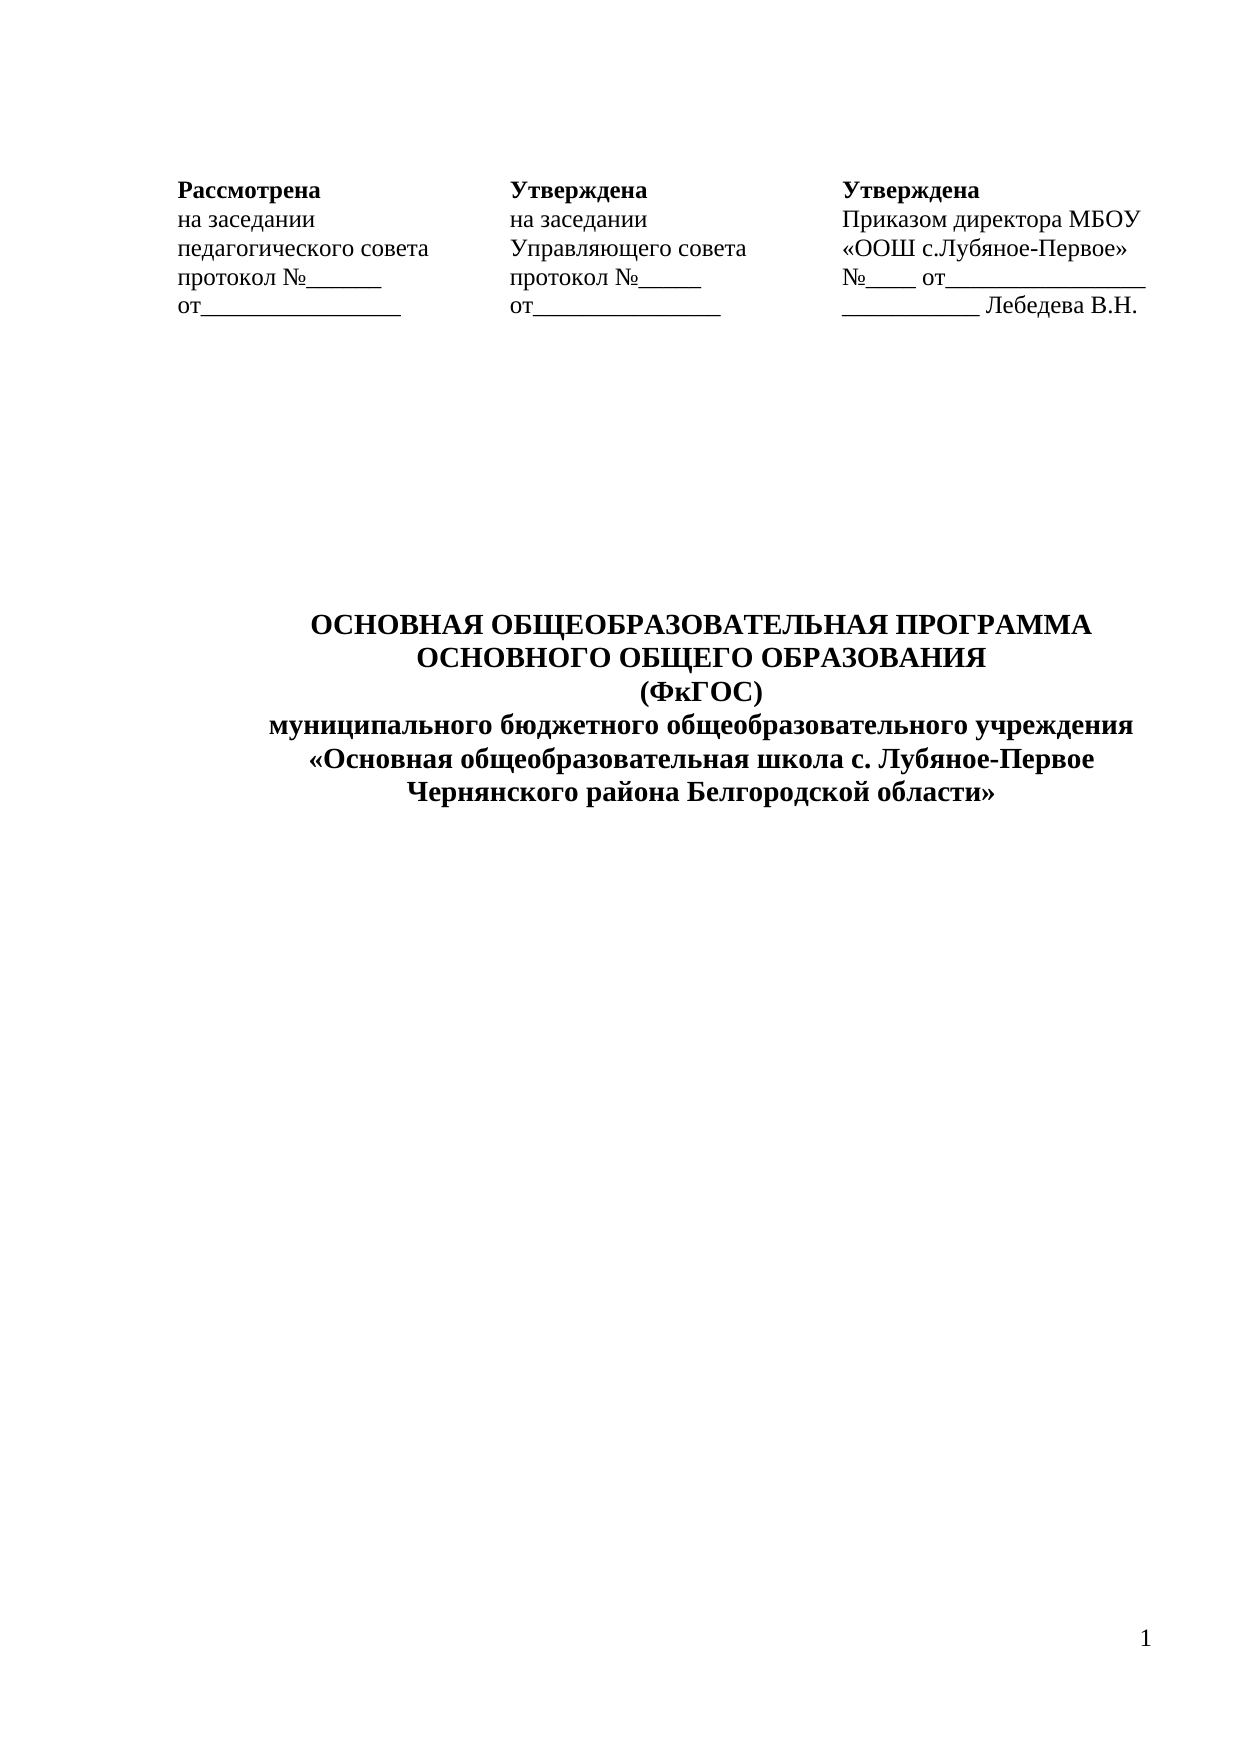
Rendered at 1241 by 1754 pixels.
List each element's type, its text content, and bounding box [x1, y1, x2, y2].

text ОСНОВНАЯ ОБЩЕОБРАЗОВАТЕЛЬНАЯ ПРОГРАММА [177, 607, 1152, 640]
text Чернянского района Белгородской области» [177, 774, 1152, 808]
text «Основная общеобразовательная школа с. Лубяное-Первое [177, 741, 1152, 774]
text муниципального бюджетного общеобразовательного учреждения [177, 707, 1152, 741]
text (ФкГОС) [177, 674, 1152, 707]
table_header Рассмотрена на заседании педагогического совета протокол №______ от________________ [166, 176, 498, 319]
text ОСНОВНОГО ОБЩЕГО ОБРАЗОВАНИЯ [177, 640, 1152, 674]
table_header Утверждена Приказом директора МБОУ «ООШ с.Лубяное-Первое» №____ от________________ ___________ Лебедева В.Н. [831, 176, 1163, 319]
table_header Утверждена на заседании Управляющего совета протокол №_____ от_______________ [498, 176, 831, 319]
